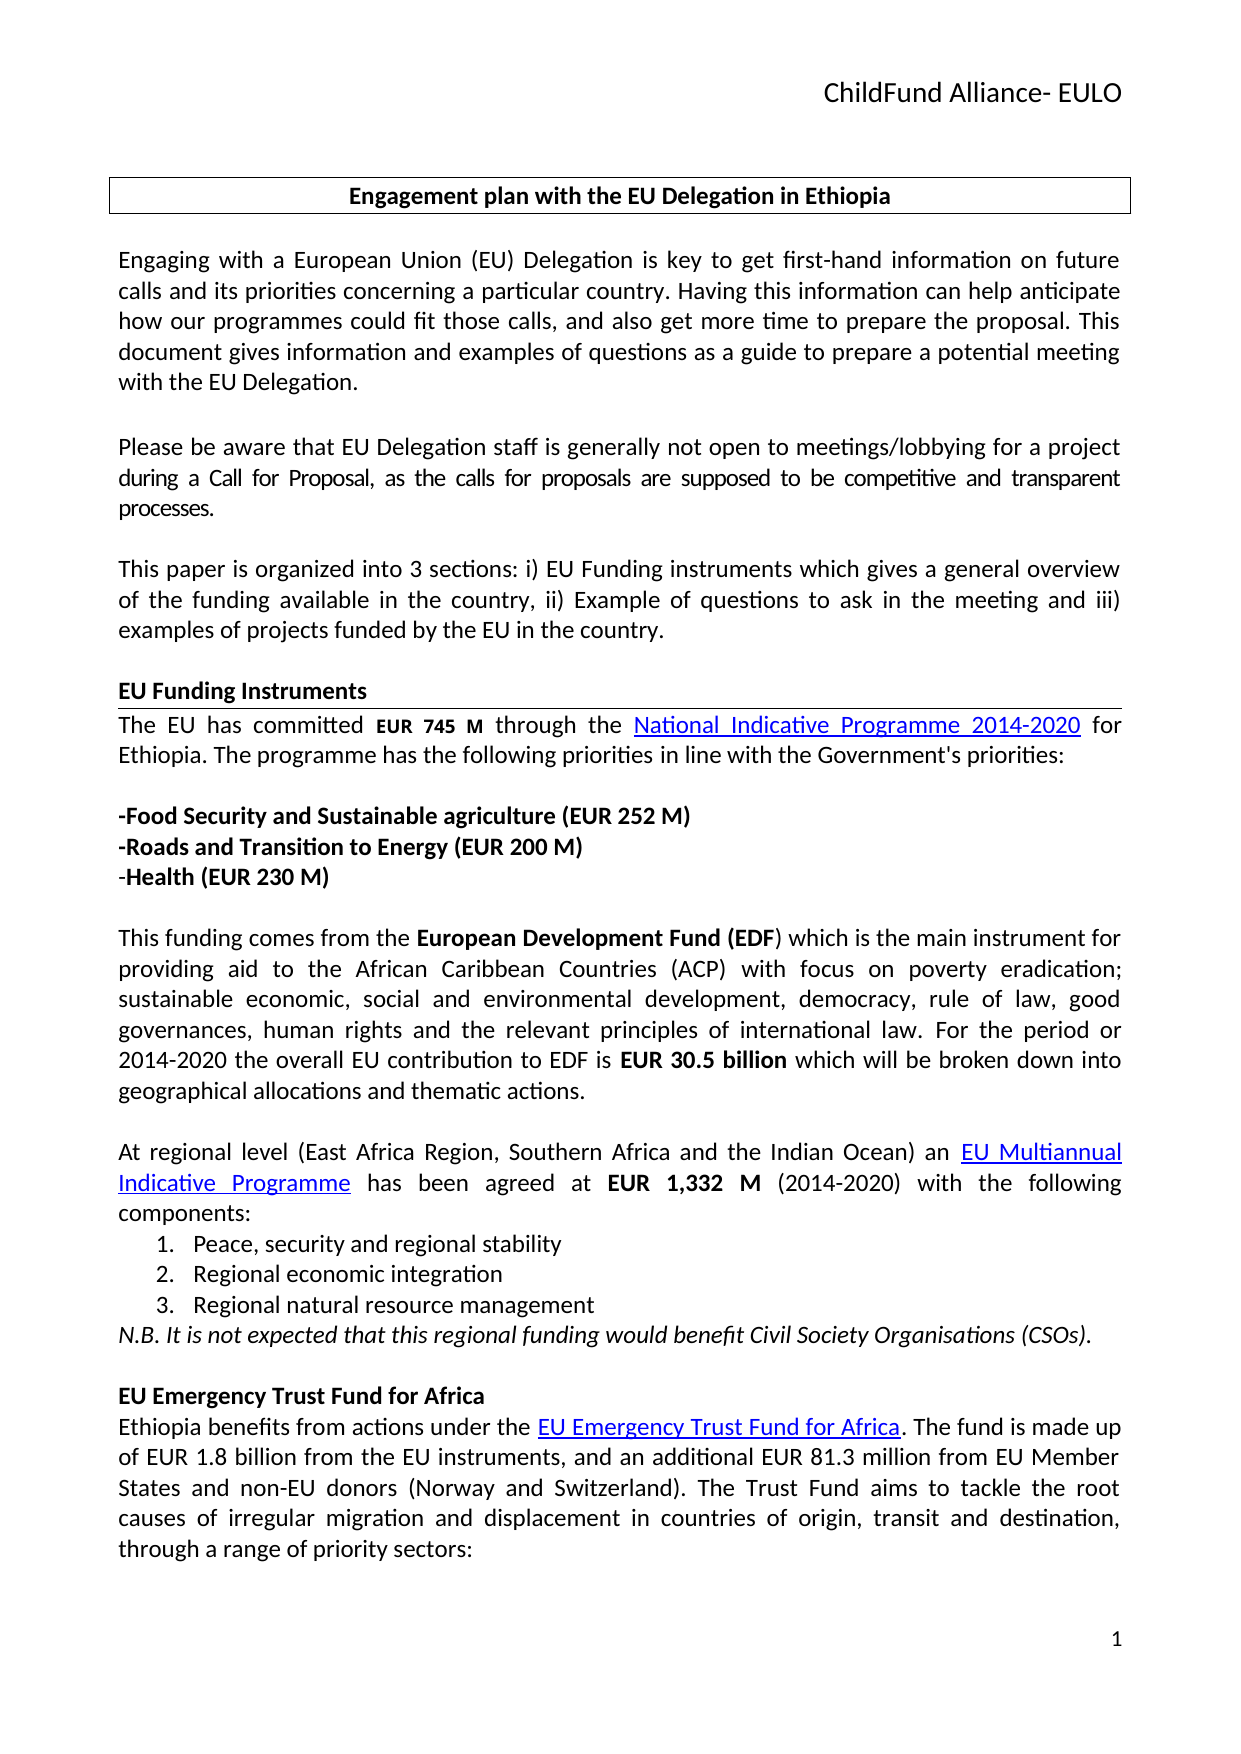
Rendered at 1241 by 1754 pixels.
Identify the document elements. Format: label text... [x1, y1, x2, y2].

list Regional natural resource management [156, 1289, 1122, 1319]
text At regional level (East Africa Region, Southern Africa and the Indian Ocean) an EU Multiannual Indicative Programme has been agreed at EUR 1,332 M (2014-2020) with the following components: [118, 1136, 1122, 1228]
text Please be aware that EU Delegation staff is generally not open to meetings/lobbying for a project during a Call for Proposal, as the calls for proposals are supposed to be competitive and transparent processes. [118, 431, 1122, 523]
text Engagement plan with the EU Delegation in Ethiopia [110, 178, 1130, 213]
text EU Funding Instruments [118, 675, 1122, 708]
text Engaging with a European Union (EU) Delegation is key to get first-hand information on future calls and its priorities concerning a particular country. Having this information can help anticipate how our programmes could fit those calls, and also get more time to prepare the proposal. This document gives information and examples of questions as a guide to prepare a potential meeting with the EU Delegation. [118, 244, 1122, 397]
text This funding comes from the European Development Fund (EDF) which is the main instrument for providing aid to the African Caribbean Countries (ACP) with focus on poverty eradication; sustainable economic, social and environmental development, democracy, rule of law, good governances, human rights and the relevant principles of international law. For the period or 2014-2020 the overall EU contribution to EDF is EUR 30.5 billion which will be broken down into geographical allocations and thematic actions. [118, 923, 1122, 1106]
text -Food Security and Sustainable agriculture (EUR 252 M) [118, 801, 1122, 831]
text -Roads and Transition to Energy (EUR 200 M) [118, 831, 1122, 862]
text This paper is organized into 3 sections: i) EU Funding instruments which gives a general overview of the funding available in the country, ii) Example of questions to ask in the meeting and iii) examples of projects funded by the EU in the country. [118, 553, 1122, 645]
text -Health (EUR 230 M) [118, 862, 1122, 892]
text The EU has committed EUR 745 M through the National Indicative Programme 2014-2020 for Ethiopia. The programme has the following priorities in line with the Government's priorities: [118, 709, 1122, 770]
list Peace, security and regional stability [156, 1228, 1122, 1258]
list Regional economic integration [156, 1258, 1122, 1289]
text EU Emergency Trust Fund for Africa [118, 1380, 1122, 1411]
text N.B. It is not expected that this regional funding would benefit Civil Society Organisations (CSOs). [118, 1319, 1122, 1350]
text Ethiopia benefits from actions under the EU Emergency Trust Fund for Africa. The fund is made up of EUR 1.8 billion from the EU instruments, and an additional EUR 81.3 million from EU Member States and non-EU donors (Norway and Switzerland). The Trust Fund aims to tackle the root causes of irregular migration and displacement in countries of origin, transit and destination, through a range of priority sectors: [118, 1411, 1122, 1563]
